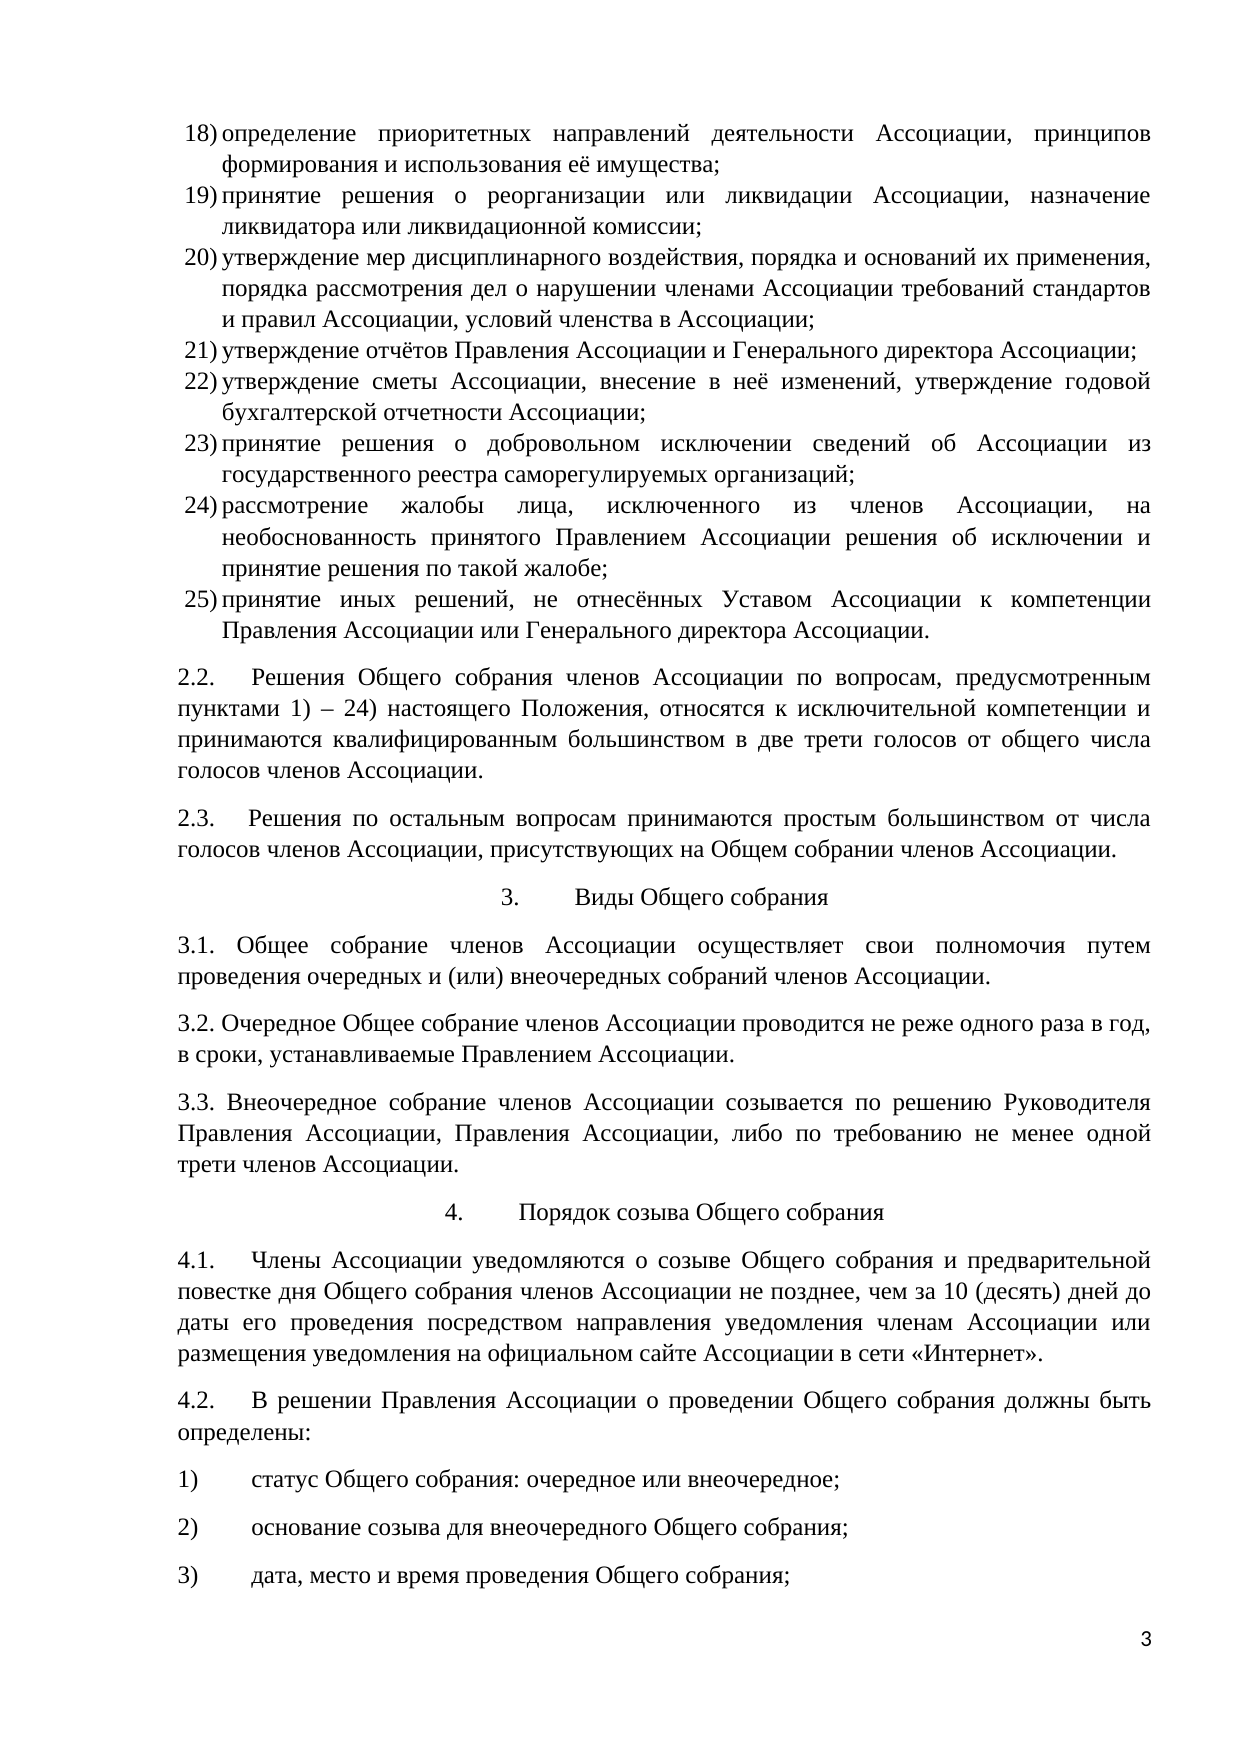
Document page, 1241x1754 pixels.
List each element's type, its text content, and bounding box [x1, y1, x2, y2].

text 3.2. Очередное Общее собрание членов Ассоциации проводится не реже одного раза в год, в сроки, устанавливаемые Правлением Ассоциации. [177, 1008, 1152, 1068]
text 2.3. Решения по остальным вопросам принимаются простым большинством от числа голосов членов Ассоциации, присутствующих на Общем собрании членов Ассоциации. [177, 803, 1152, 863]
text 2) основание созыва для внеочередного Общего собрания; [177, 1512, 1152, 1541]
text 3.3. Внеочередное собрание членов Ассоциации созывается по решению Руководителя Правления Ассоциации, Правления Ассоциации, либо по требованию не менее одной трети членов Ассоциации. [177, 1087, 1152, 1178]
text 3) дата, место и время проведения Общего собрания; [177, 1560, 1152, 1588]
list определение приоритетных направлений деятельности Ассоциации, принципов формирования и использования её имущества; [184, 118, 1152, 178]
list утверждение отчётов Правления Ассоциации и Генерального директора Ассоциации; [184, 335, 1152, 364]
text 4.2. В решении Правления Ассоциации о проведении Общего собрания должны быть определены: [177, 1386, 1152, 1445]
text 3.1. Общее собрание членов Ассоциации осуществляет свои полномочия путем проведения очередных и (или) внеочередных собраний членов Ассоциации. [177, 930, 1152, 989]
list принятие иных решений, не отнесённых Уставом Ассоциации к компетенции Правления Ассоциации или Генерального директора Ассоциации. [184, 584, 1152, 643]
text 4. Порядок созыва Общего собрания [177, 1197, 1152, 1226]
text 2.2. Решения Общего собрания членов Ассоциации по вопросам, предусмотренным пунктами 1) – 24) настоящего Положения, относятся к исключительной компетенции и принимаются квалифицированным большинством в две трети голосов от общего числа голосов членов Ассоциации. [177, 662, 1152, 784]
list утверждение сметы Ассоциации, внесение в неё изменений, утверждение годовой бухгалтерской отчетности Ассоциации; [184, 366, 1152, 426]
list принятие решения о реорганизации или ликвидации Ассоциации, назначение ликвидатора или ликвидационной комиссии; [184, 180, 1152, 240]
text 1) статус Общего собрания: очередное или внеочередное; [177, 1464, 1152, 1493]
list рассмотрение жалобы лица, исключенного из членов Ассоциации, на необоснованность принятого Правлением Ассоциации решения об исключении и принятие решения по такой жалобе; [184, 491, 1152, 581]
list принятие решения о добровольном исключении сведений об Ассоциации из государственного реестра саморегулируемых организаций; [184, 428, 1152, 488]
text 4.1. Члены Ассоциации уведомляются о созыве Общего собрания и предварительной повестке дня Общего собрания членов Ассоциации не позднее, чем за 10 (десять) дней до даты его проведения посредством направления уведомления членам Ассоциации или размещения уведомления на официальном сайте Ассоциации в сети «Интернет». [177, 1245, 1152, 1367]
list утверждение мер дисциплинарного воздействия, порядка и оснований их применения, порядка рассмотрения дел о нарушении членами Ассоциации требований стандартов и правил Ассоциации, условий членства в Ассоциации; [184, 242, 1152, 333]
text 3. Виды Общего собрания [177, 882, 1152, 911]
